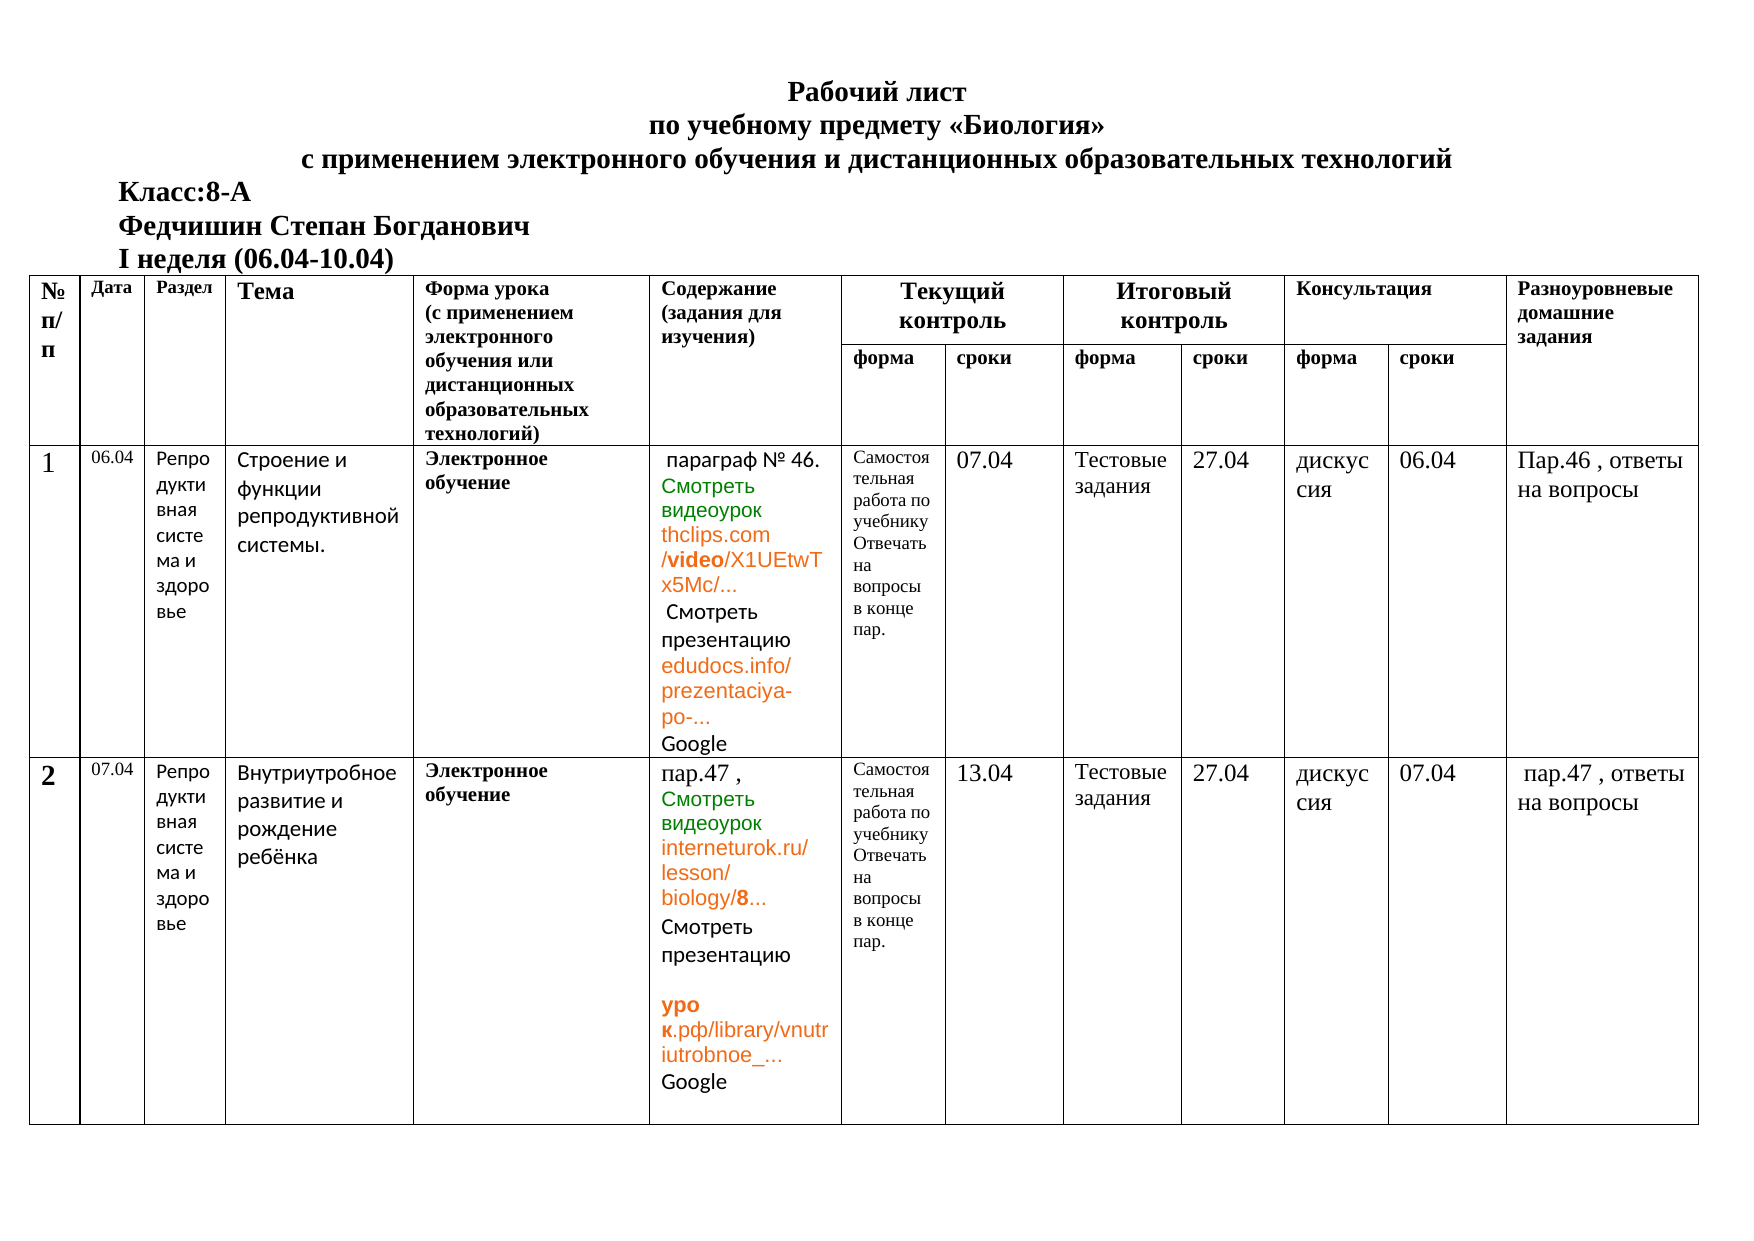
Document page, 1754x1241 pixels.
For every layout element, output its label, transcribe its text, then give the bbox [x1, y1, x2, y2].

table_header Консультация [1285, 276, 1506, 344]
text по учебному предмету «Биология» [118, 107, 1636, 141]
text Класс:8-А [118, 174, 1636, 208]
table_header Текущий контроль [842, 276, 1063, 344]
table_cell параграф № 46. Смотреть видеоурок thclips.com/video/X1UEtwTx5Mc/... Смотреть презентацию edudocs.info/prezentaciya-po-... Google [650, 446, 841, 757]
table_header Раздел [145, 276, 225, 444]
table_cell пар.47 , ответы на вопросы [1507, 758, 1698, 1124]
table_cell 07.04 [81, 758, 144, 1124]
table_cell Тестовые задания [1064, 446, 1181, 757]
text с применением электронного обучения и дистанционных образовательных технологий [118, 141, 1636, 174]
text Рабочий лист [118, 74, 1636, 107]
table_cell Самостоятельная работа по учебнику Отвечать на вопросы в конце пар. [842, 446, 945, 757]
table_cell Репродуктивная система и здоровье [145, 758, 225, 1124]
table_cell форма [1064, 345, 1181, 444]
table_cell Тестовые задания [1064, 758, 1181, 1124]
table_header Тема [226, 276, 413, 444]
table_cell пар.47 , Смотреть видеоурок interneturok.ru/lesson/biology/8... Смотреть презентацию урок.рф/library/vnutriutrobnoe_... Google [650, 758, 841, 1124]
table_cell 2 [30, 758, 79, 1124]
table_cell 07.04 [946, 446, 1063, 757]
table_cell 06.04 [81, 446, 144, 757]
table_cell сроки [1389, 345, 1506, 444]
table_cell форма [1285, 345, 1388, 444]
table_cell Самостоятельная работа по учебнику Отвечать на вопросы в конце пар. [842, 758, 945, 1124]
table_cell Электронное обучение [414, 758, 649, 1124]
table_header Содержание (задания для изучения) [650, 276, 841, 444]
table_cell дискуссия [1285, 758, 1388, 1124]
table_cell 07.04 [1389, 758, 1506, 1124]
table_cell сроки [1182, 345, 1284, 444]
table_header Разноуровневые домашние задания [1507, 276, 1698, 444]
table_cell 27.04 [1182, 446, 1284, 757]
table_cell дискуссия [1285, 446, 1388, 757]
table_header № п/п [30, 276, 79, 444]
text I неделя (06.04-10.04) [118, 242, 1636, 275]
table_cell 1 [30, 446, 79, 757]
text Федчишин Степан Богданович [118, 208, 1636, 242]
table_cell 13.04 [946, 758, 1063, 1124]
table_cell сроки [946, 345, 1063, 444]
table_cell Репродуктивная система и здоровье [145, 446, 225, 757]
table_cell Пар.46 , ответы на вопросы [1507, 446, 1698, 757]
table_header Форма урока (с применением электронного обучения или дистанционных образовательных технологий) [414, 276, 649, 444]
table_cell 06.04 [1389, 446, 1506, 757]
table_cell Внутриутробное развитие и рождение ребёнка [226, 758, 413, 1124]
table_cell Строение и функции репродуктивной системы. [226, 446, 413, 757]
table_header Итоговый контроль [1064, 276, 1284, 344]
table_cell форма [842, 345, 945, 444]
table_header Дата [81, 276, 144, 444]
table_cell Электронное обучение [414, 446, 649, 757]
table_cell 27.04 [1182, 758, 1284, 1124]
